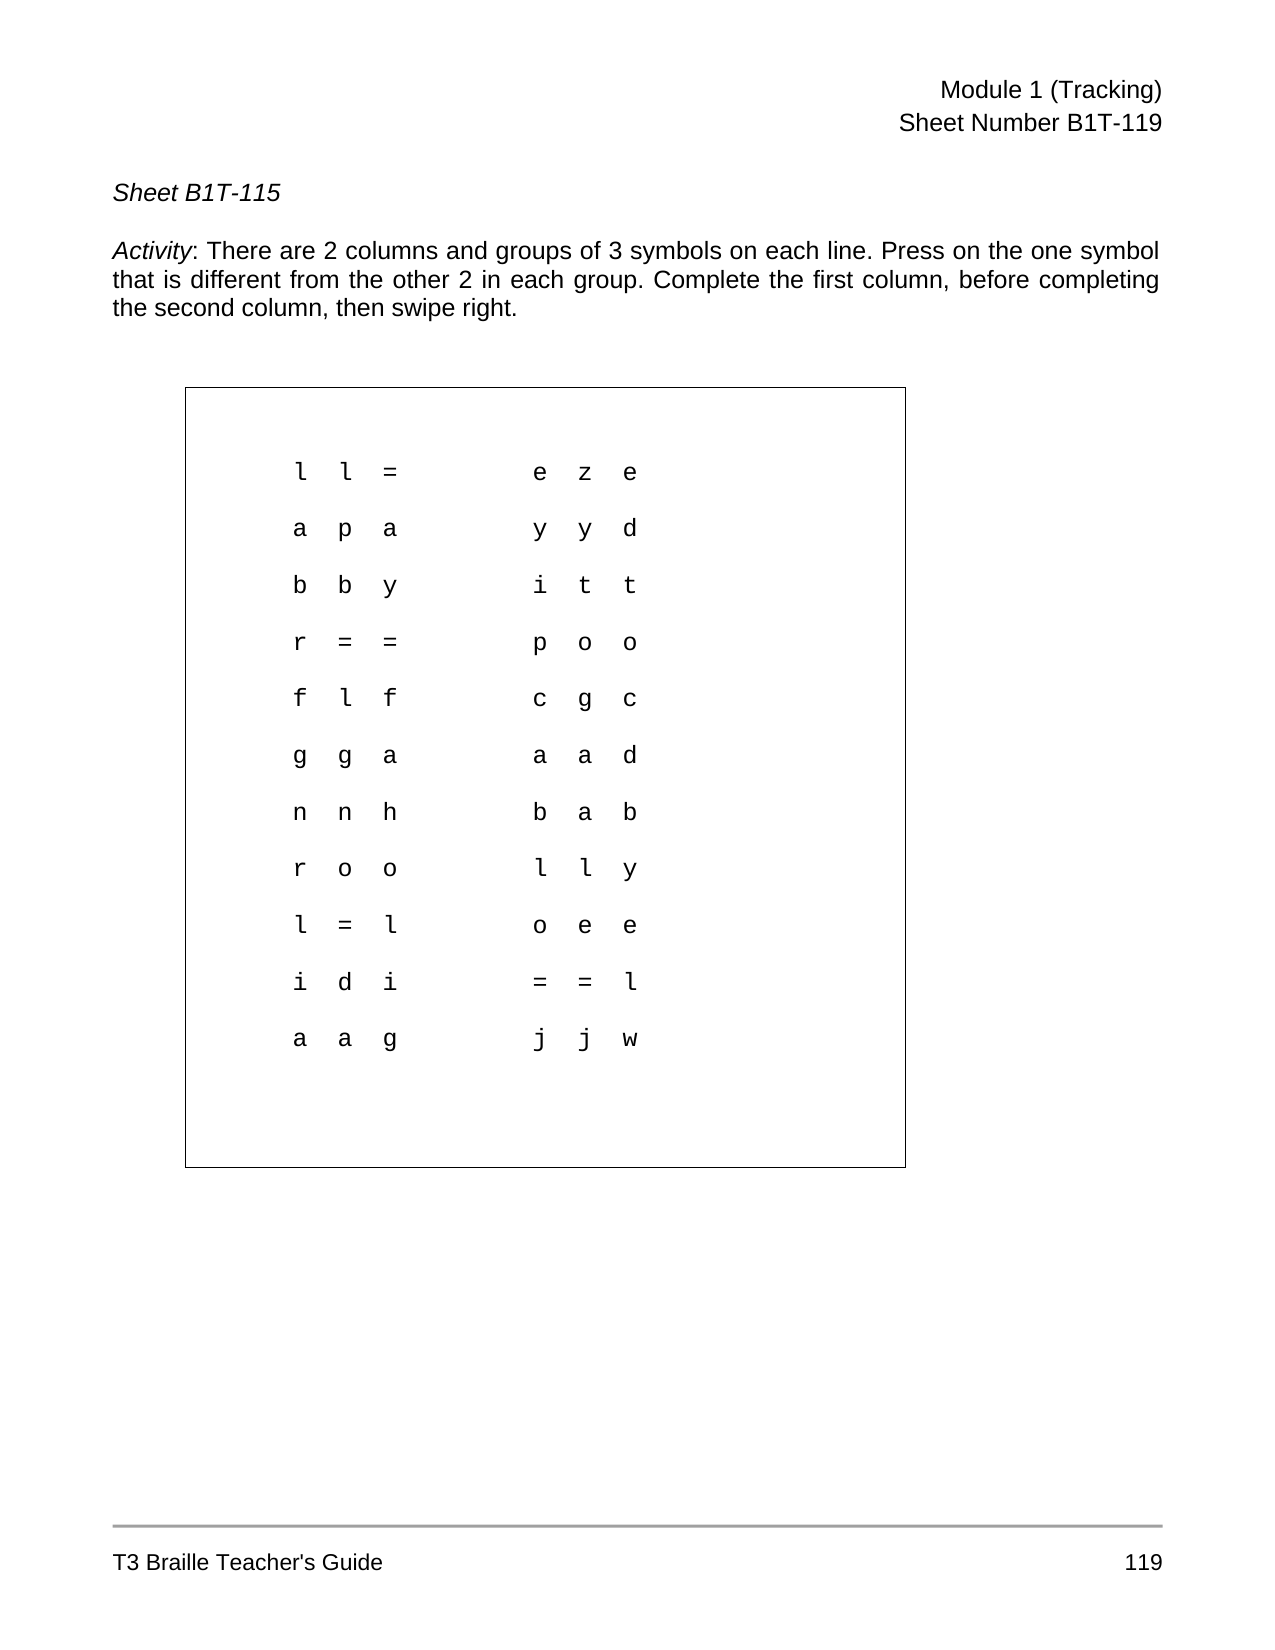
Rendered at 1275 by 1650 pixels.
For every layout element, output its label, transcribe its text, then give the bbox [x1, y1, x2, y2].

text n n h b a b [262, 799, 1162, 827]
text g g a a a d [262, 742, 1162, 771]
text a a g j j w [262, 1026, 1162, 1054]
text r o o l l y [262, 856, 1162, 884]
text f l f c g c [262, 686, 1162, 714]
text Activity: There are 2 columns and groups of 3 symbols on each line. Press on the one symbol that is different from the other 2 in each group. Complete the first column, before completing the second column, then swipe right. [112, 236, 1162, 322]
text i d i = = l [262, 969, 1162, 997]
text l = l o e e [262, 912, 1162, 941]
text b b y i t t [262, 572, 1162, 601]
subtitle Sheet B1T-115 [112, 178, 1162, 207]
text a p a y y d [262, 516, 1162, 544]
text l l = e z e [262, 459, 1162, 487]
text r = = p o o [262, 629, 1162, 657]
